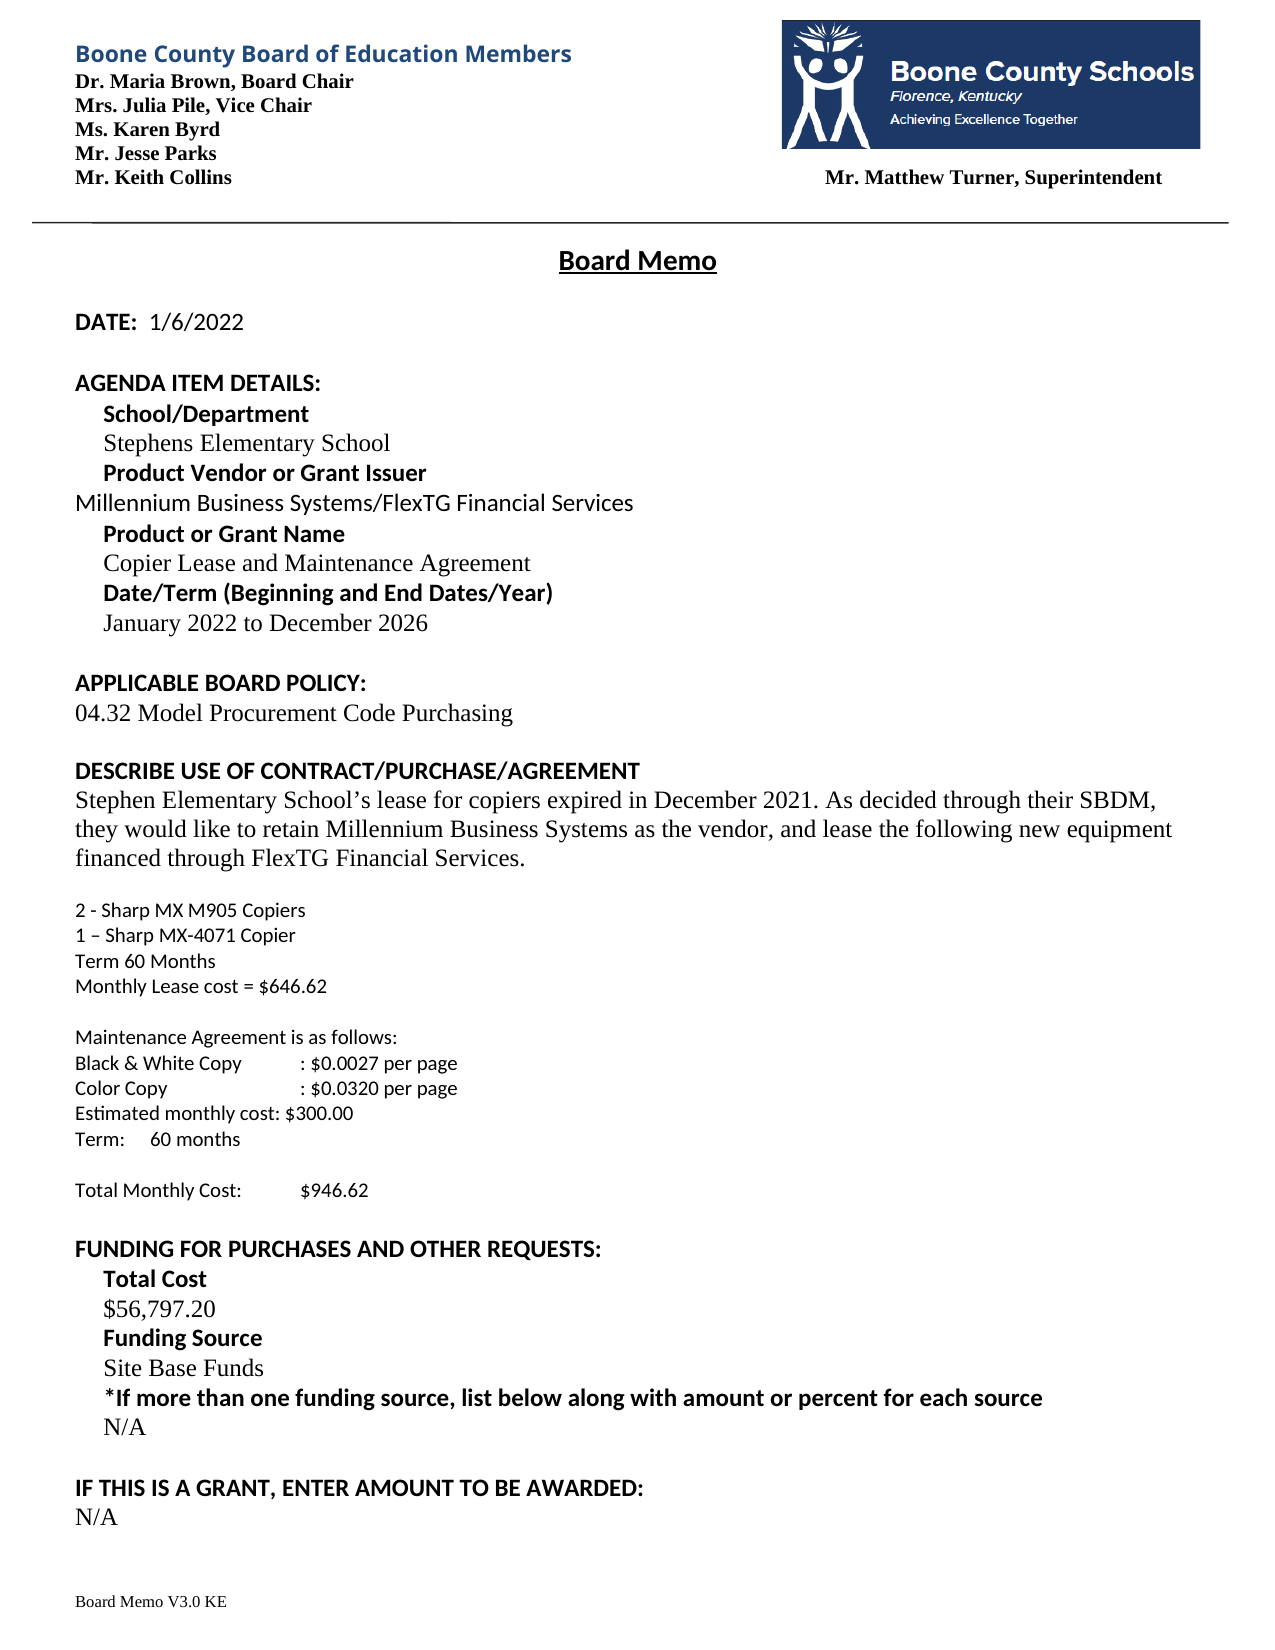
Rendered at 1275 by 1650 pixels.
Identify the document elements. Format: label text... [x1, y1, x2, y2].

text DESCRIBE USE OF CONTRACT/PURCHASE/AGREEMENT [75, 755, 1200, 786]
text Total Cost [103, 1263, 1200, 1294]
text Date/Term (Beginning and End Dates/Year) [103, 577, 1200, 608]
text School/Department [103, 398, 1200, 428]
text Product or Grant Name [103, 518, 1200, 548]
text APPLICABLE BOARD POLICY: [75, 667, 1200, 698]
picture [781, 20, 1201, 149]
text AGENDA ITEM DETAILS: [75, 367, 1200, 398]
text DATE: [75, 306, 1200, 337]
text Board Memo [75, 242, 1200, 277]
text FUNDING FOR PURCHASES AND OTHER REQUESTS: [75, 1233, 1200, 1263]
text *If more than one funding source, list below along with amount or percent for each source [75, 1382, 1200, 1412]
text Product Vendor or Grant Issuer [103, 457, 1200, 487]
text Funding Source [103, 1323, 1200, 1353]
text IF THIS IS A GRANT, ENTER AMOUNT TO BE AWARDED: [75, 1472, 1200, 1502]
